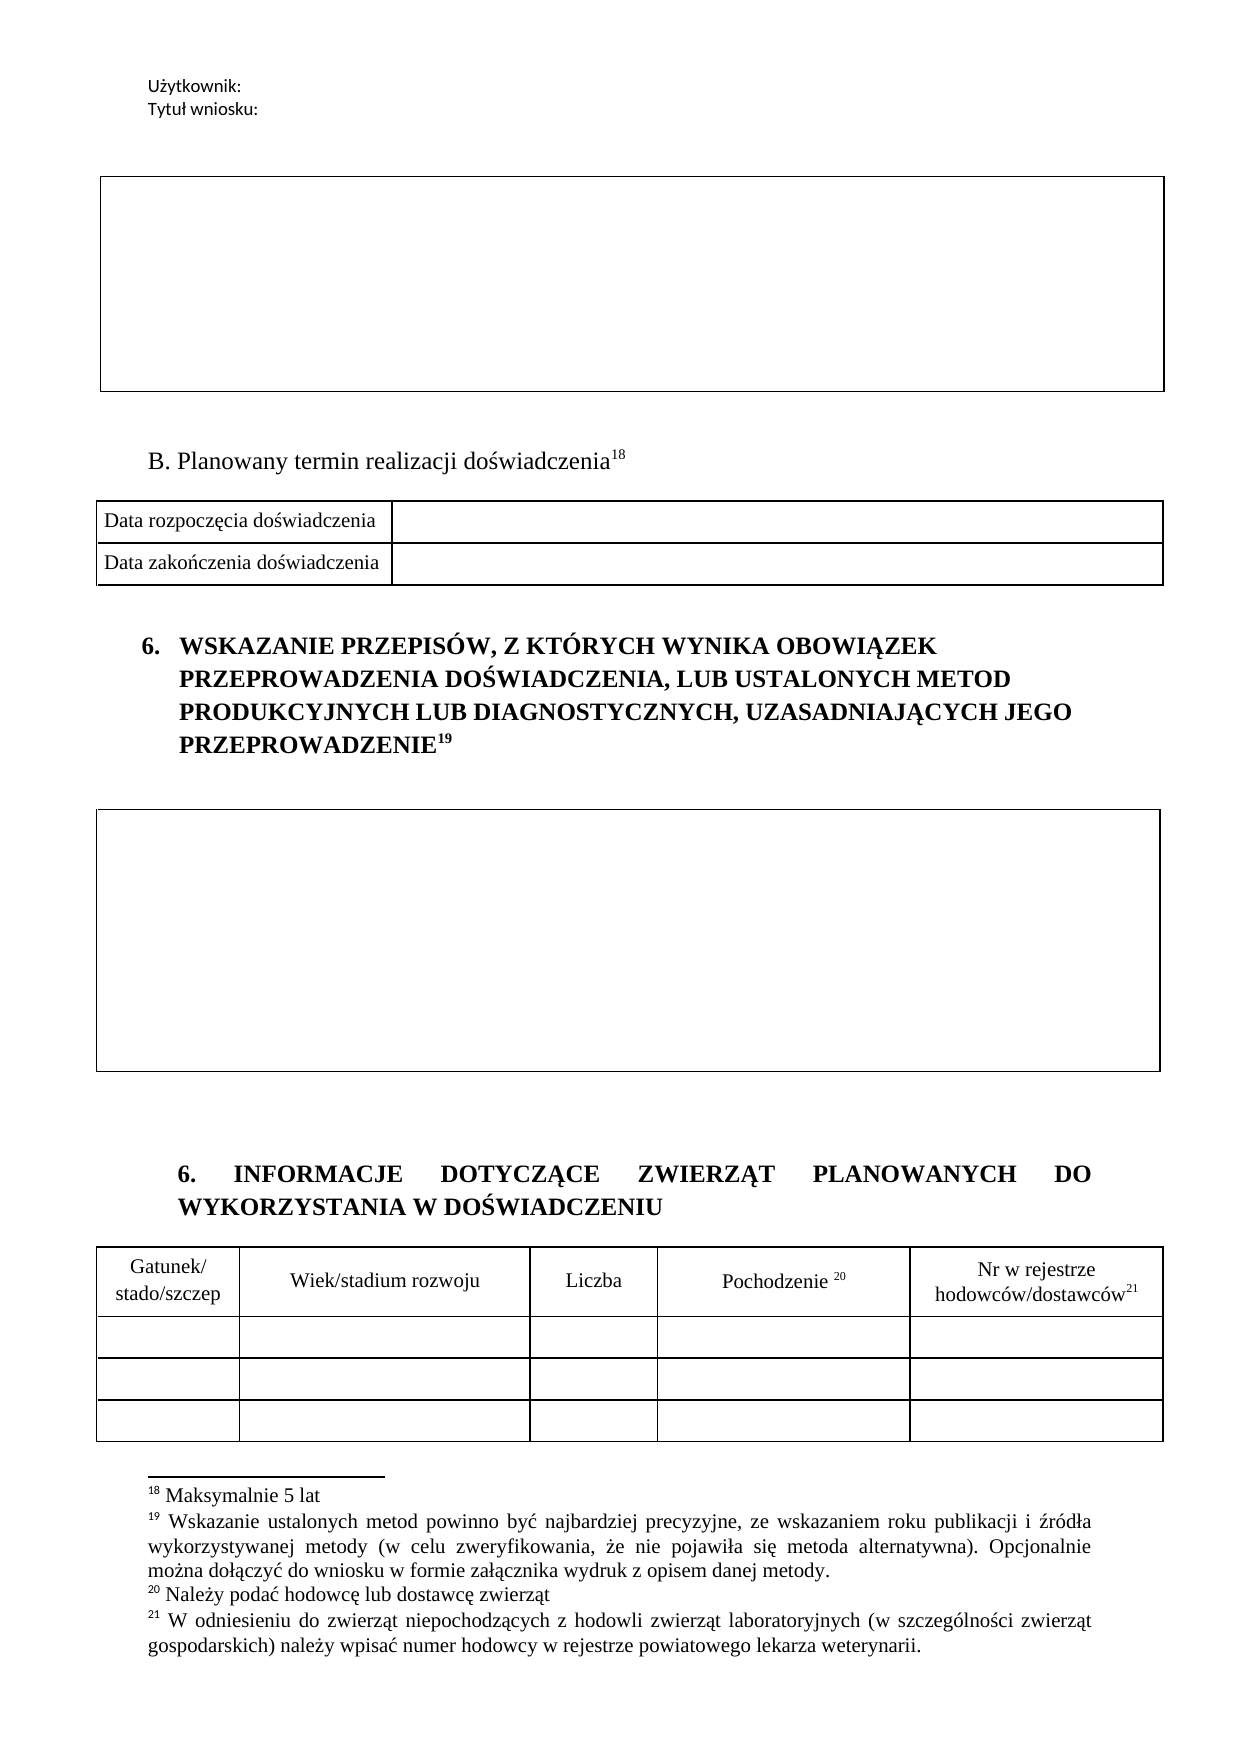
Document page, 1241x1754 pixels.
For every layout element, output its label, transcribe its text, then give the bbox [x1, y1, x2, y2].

table_cell [911, 1401, 1162, 1441]
table_cell [658, 1317, 909, 1357]
table_cell [97, 1400, 239, 1441]
table_cell [658, 1359, 909, 1399]
table_cell [658, 1401, 909, 1441]
table_header Gatunek/stado/szczep [97, 1248, 239, 1316]
table_cell Data zakończenia doświadczenia [97, 543, 391, 584]
text B. Planowany termin realizacji doświadczenia [148, 446, 1092, 475]
table_cell [97, 1358, 239, 1399]
list 6. INFORMACJE DOTYCZĄCE ZWIERZĄT PLANOWANYCH DO WYKORZYSTANIA W DOŚWIADCZENIU [177, 1159, 1092, 1221]
table_header Data rozpoczęcia doświadczenia [97, 502, 391, 542]
table_header Wiek/stadium rozwoju [240, 1248, 529, 1316]
table_cell [97, 1317, 239, 1357]
table_header [101, 177, 1163, 391]
table_cell [393, 544, 1162, 584]
table_header [393, 502, 1162, 542]
table_cell [240, 1401, 529, 1441]
table_cell [97, 810, 1159, 1071]
table_cell [531, 1317, 657, 1357]
table_cell [531, 1359, 657, 1399]
table_cell WSKAZANIE PRZEPISÓW, Z KTÓRYCH WYNIKA OBOWIĄZEK PRZEPROWADZENIA DOŚWIADCZENIA, LUB USTALONYCH METOD PRODUKCYJNYCH LUB DIAGNOSTYCZNYCH, UZASADNIAJĄCYCH JEGO PRZEPROWADZENIE [97, 585, 1160, 809]
table_cell [531, 1401, 657, 1441]
table_cell [911, 1317, 1162, 1357]
table_header Nr w rejestrze hodowców/dostawców [911, 1248, 1162, 1316]
table_cell [240, 1317, 529, 1357]
table_cell [911, 1359, 1162, 1399]
table_cell [240, 1359, 529, 1399]
table_header Liczba [531, 1248, 657, 1316]
table_header Pochodzenie [658, 1248, 909, 1316]
